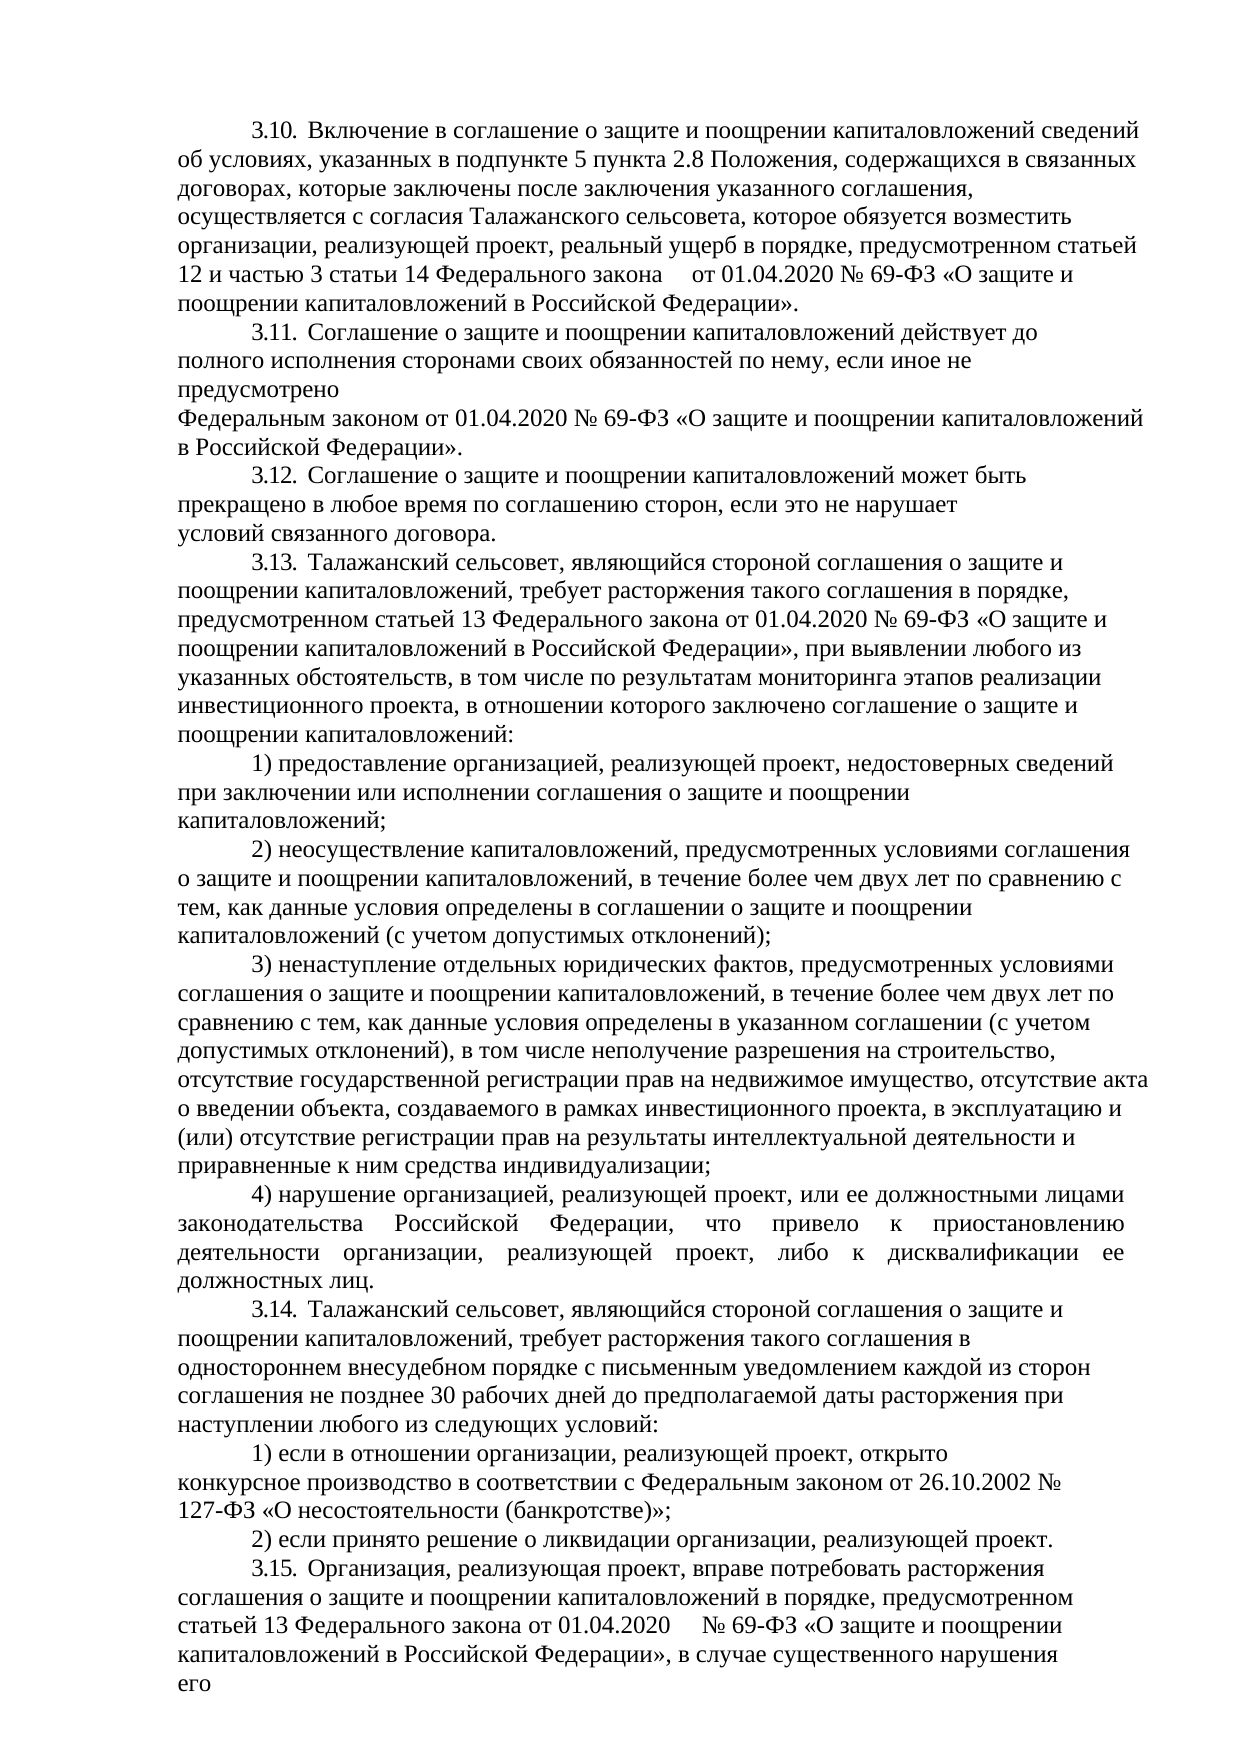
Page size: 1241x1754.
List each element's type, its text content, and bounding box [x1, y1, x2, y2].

list ненаступление отдельных юридических фактов, предусмотренных условиями соглашения о защите и поощрении капиталовложений, в течение более чем двух лет по сравнению с тем, как данные условия определены в указанном соглашении (с учетом [177, 949, 1115, 1035]
list Талажанский сельсовет, являющийся стороной соглашения о защите и поощрении капиталовложений, требует расторжения такого соглашения в порядке, предусмотренном статьей 13 Федерального закона от 01.04.2020 № 69-ФЗ «О защите и поощрении капиталовложений в Российской Федерации», при выявлении любого из указанных обстоятельств, в том числе по результатам мониторинга этапов реализации инвестиционного проекта, в отношении которого заключено соглашение о защите и поощрении капиталовложений: [177, 547, 1108, 748]
list если принято решение о ликвидации организации, реализующей проект. [251, 1524, 1163, 1553]
text Федеральным законом от 01.04.2020 № 69-ФЗ «О защите и поощрении капиталовложений в Российской Федерации». [177, 403, 1146, 460]
list если в отношении организации, реализующей проект, открыто конкурсное производство в соответствии с Федеральным законом от 26.10.2002 № 127-ФЗ «О несостоятельности (банкротстве)»; [177, 1438, 1077, 1524]
list Талажанский сельсовет, являющийся стороной соглашения о защите и поощрении капиталовложений, требует расторжения такого соглашения в одностороннем внесудебном порядке с письменным уведомлением каждой из сторон соглашения не позднее 30 рабочих дней до предполагаемой даты расторжения при наступлении любого из следующих условий: [177, 1294, 1141, 1438]
list Соглашение о защите и поощрении капиталовложений может быть прекращено в любое время по соглашению сторон, если это не нарушает условий связанного договора. [177, 460, 1050, 547]
list предоставление организацией, реализующей проект, недостоверных сведений при заключении или исполнении соглашения о защите и поощрении капиталовложений; [177, 748, 1125, 834]
list неосуществление капиталовложений, предусмотренных условиями соглашения о защите и поощрении капиталовложений, в течение более чем двух лет по сравнению с тем, как данные условия определены в соглашении о защите и поощрении капиталовложений (с учетом допустимых отклонений); [177, 834, 1149, 949]
list Включение в соглашение о защите и поощрении капиталовложений сведений об условиях, указанных в подпункте 5 пункта 2.8 Положения, содержащихся в связанных договорах, которые заключены после заключения указанного соглашения, осуществляется с согласия Талажанского сельсовета, которое обязуется возместить организации, реализующей проект, реальный ущерб в порядке, предусмотренном статьей 12 и частью 3 статьи 14 Федерального закона от 01.04.2020 № 69-ФЗ «О защите и поощрении капиталовложений в Российской Федерации». [177, 115, 1148, 316]
text допустимых отклонений), в том числе неполучение разрешения на строительство, отсутствие государственной регистрации прав на недвижимое имущество, отсутствие акта о введении объекта, создаваемого в рамках инвестиционного проекта, в эксплуатацию и (или) отсутствие регистрации прав на результаты интеллектуальной деятельности и приравненные к ним средства индивидуализации; [177, 1035, 1150, 1179]
list Организация, реализующая проект, вправе потребовать расторжения соглашения о защите и поощрении капиталовложений в порядке, предусмотренном статьей 13 Федерального закона от 01.04.2020 № 69-ФЗ «О защите и поощрении капиталовложений в Российской Федерации», в случае существенного нарушения его [177, 1553, 1098, 1697]
list нарушение организацией, реализующей проект, или ее должностными лицами законодательства Российской Федерации, что привело к приостановлению деятельности организации, реализующей проект, либо к дисквалификации ее должностных лиц. [177, 1179, 1125, 1294]
list Соглашение о защите и поощрении капиталовложений действует до полного исполнения сторонами своих обязанностей по нему, если иное не предусмотрено [177, 317, 1131, 403]
